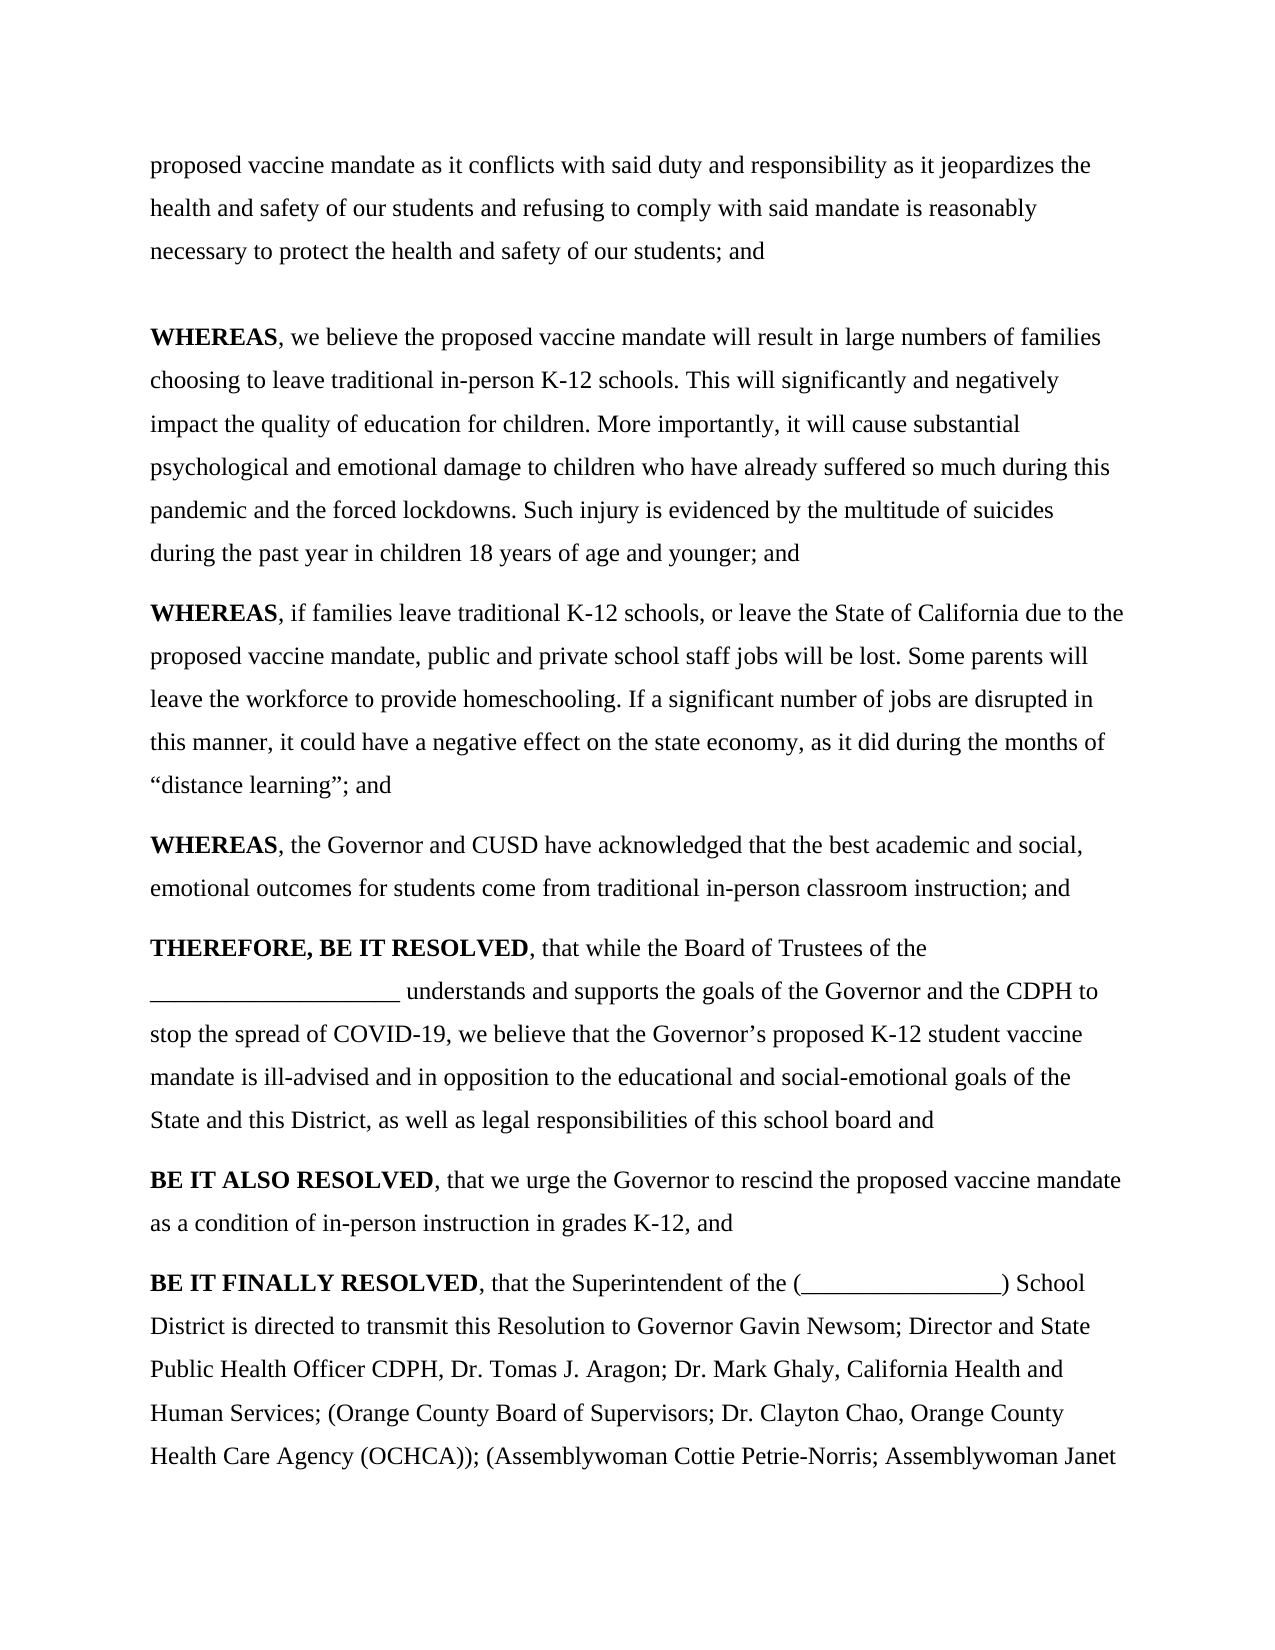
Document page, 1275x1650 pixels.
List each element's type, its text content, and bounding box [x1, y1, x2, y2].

text WHEREAS, we believe the proposed vaccine mandate will result in large numbers of families choosing to leave traditional in-person K-12 schools. This will significantly and negatively impact the quality of education for children. More importantly, it will cause substantial psychological and emotional damage to children who have already suffered so much during this pandemic and the forced lockdowns. Such injury is evidenced by the multitude of suicides during the past year in children 18 years of age and younger; and [150, 322, 1125, 567]
text THEREFORE, BE IT RESOLVED, that while the Board of Trustees of the ____________________ understands and supports the goals of the Governor and the CDPH to stop the spread of COVID-19, we believe that the Governor’s proposed K-12 student vaccine mandate is ill-advised and in opposition to the educational and social-emotional goals of the State and this District, as well as legal responsibilities of this school board and [150, 933, 1125, 1134]
text WHEREAS, if families leave traditional K-12 schools, or leave the State of California due to the proposed vaccine mandate, public and private school staff jobs will be lost. Some parents will leave the workforce to provide homeschooling. If a significant number of jobs are disrupted in this manner, it could have a negative effect on the state economy, as it did during the months of “distance learning”; and [150, 598, 1125, 799]
text WHEREAS, the Governor and CUSD have acknowledged that the best academic and social, emotional outcomes for students come from traditional in-person classroom instruction; and [150, 830, 1125, 902]
text BE IT ALSO RESOLVED, that we urge the Governor to rescind the proposed vaccine mandate as a condition of in-person instruction in grades K-12, and [150, 1165, 1125, 1237]
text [150, 1268, 1125, 1469]
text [150, 150, 1125, 265]
